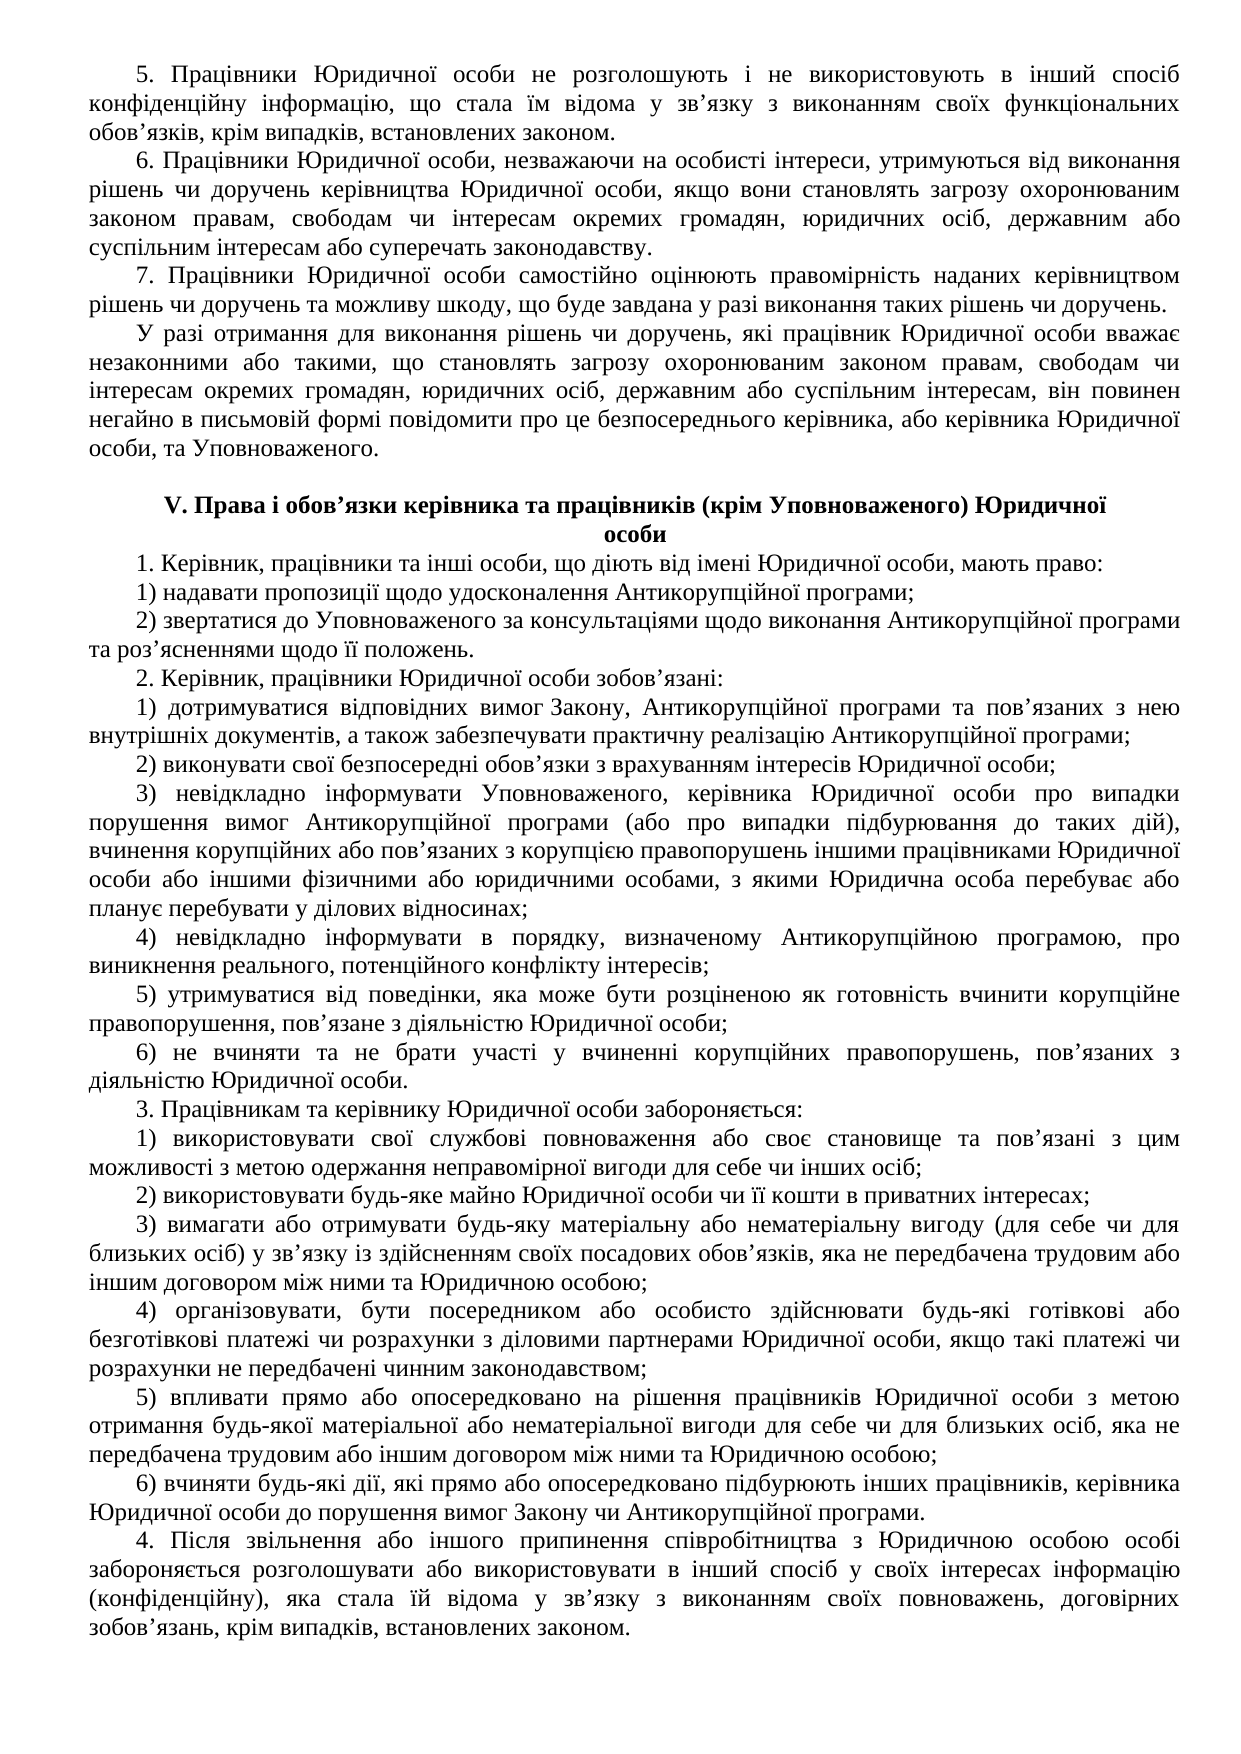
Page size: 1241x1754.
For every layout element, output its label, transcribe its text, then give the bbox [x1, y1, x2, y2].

text 5) утримуватися від поведінки, яка може бути розціненою як готовність вчинити корупційне правопорушення, пов’язане з діяльністю Юридичної особи; [89, 979, 1181, 1037]
text 4) організовувати, бути посередником або особисто здійснювати будь-які готівкові або безготівкові платежі чи розрахунки з діловими партнерами Юридичної особи, якщо такі платежі чи розрахунки не передбачені чинним законодавством; [89, 1295, 1181, 1382]
text 1) використовувати свої службові повноваження або своє становище та пов’язані з цим можливості з метою одержання неправомірної вигоди для себе чи інших осіб; [89, 1123, 1181, 1180]
text 3) вимагати або отримувати будь-яку матеріальну або нематеріальну вигоду (для себе чи для близьких осіб) у зв’язку із здійсненням своїх посадових обов’язків, яка не передбачена трудовим або іншим договором між ними та Юридичною особою; [89, 1209, 1181, 1295]
text 6) не вчиняти та не брати участі у вчиненні корупційних правопорушень, пов’язаних з діяльністю Юридичної особи. [89, 1037, 1181, 1094]
text 5) впливати прямо або опосередковано на рішення працівників Юридичної особи з метою отримання будь-якої матеріальної або нематеріальної вигоди для себе чи для близьких осіб, яка не передбачена трудовим або іншим договором між ними та Юридичною особою; [89, 1382, 1181, 1468]
text 1) надавати пропозиції щодо удосконалення Антикорупційної програми; [89, 577, 1181, 605]
text 2) виконувати свої безпосередні обов’язки з врахуванням інтересів Юридичної особи; [89, 749, 1181, 778]
text У разі отримання для виконання рішень чи доручень, які працівник Юридичної особи вважає незаконними або такими, що становлять загрозу охоронюваним законом правам, свободам чи інтересам окремих громадян, юридичних осіб, державним або суспільним інтересам, він повинен негайно в письмовій формі повідомити про це безпосереднього керівника, або керівника Юридичної особи, та Уповноваженого. [89, 318, 1181, 462]
text 4) невідкладно інформувати в порядку, визначеному Антикорупційною програмою, про виникнення реального, потенційного конфлікту інтересів; [89, 922, 1181, 979]
text 2. Керівник, працівники Юридичної особи зобов’язані: [89, 663, 1181, 692]
text 2) використовувати будь-яке майно Юридичної особи чи її кошти в приватних інтересах; [89, 1180, 1181, 1209]
text V. Права і обов’язки керівника та працівників (крім Уповноваженого) Юридичної особи [136, 490, 1134, 548]
text 2) звертатися до Уповноваженого за консультаціями щодо виконання Антикорупційної програми та роз’ясненнями щодо її положень. [89, 605, 1181, 663]
text 5. Працівники Юридичної особи не розголошують і не використовують в інший спосіб конфіденційну інформацію, що стала їм відома у зв’язку з виконанням своїх функціональних обов’язків, крім випадків, встановлених законом. [89, 59, 1181, 145]
text 1) дотримуватися відповідних вимог Закону, Антикорупційної програми та пов’язаних з нею внутрішніх документів, а також забезпечувати практичну реалізацію Антикорупційної програми; [89, 692, 1181, 749]
text 1. Керівник, працівники та інші особи, що діють від імені Юридичної особи, мають право: [89, 548, 1181, 577]
text 6) вчиняти будь-які дії, які прямо або опосередковано підбурюють інших працівників, керівника Юридичної особи до порушення вимог Закону чи Антикорупційної програми. [89, 1468, 1181, 1525]
text 6. Працівники Юридичної особи, незважаючи на особисті інтереси, утримуються від виконання рішень чи доручень керівництва Юридичної особи, якщо вони становлять загрозу охоронюваним законом правам, свободам чи інтересам окремих громадян, юридичних осіб, державним або суспільним інтересам або суперечать законодавству. [89, 145, 1181, 260]
text 3. Працівникам та керівнику Юридичної особи забороняється: [89, 1094, 1181, 1123]
text 4. Після звільнення або іншого припинення співробітництва з Юридичною особою особі забороняється розголошувати або використовувати в інший спосіб у своїх інтересах інформацію (конфіденційну), яка стала їй відома у зв’язку з виконанням своїх повноважень, договірних зобов’язань, крім випадків, встановлених законом. [89, 1525, 1181, 1640]
text 7. Працівники Юридичної особи самостійно оцінюють правомірність наданих керівництвом рішень чи доручень та можливу шкоду, що буде завдана у разі виконання таких рішень чи доручень. [89, 260, 1181, 318]
text 3) невідкладно інформувати Уповноваженого, керівника Юридичної особи про випадки порушення вимог Антикорупційної програми (або про випадки підбурювання до таких дій), вчинення корупційних або пов’язаних з корупцією правопорушень іншими працівниками Юридичної особи або іншими фізичними або юридичними особами, з якими Юридична особа перебуває або планує перебувати у ділових відносинах; [89, 778, 1181, 922]
